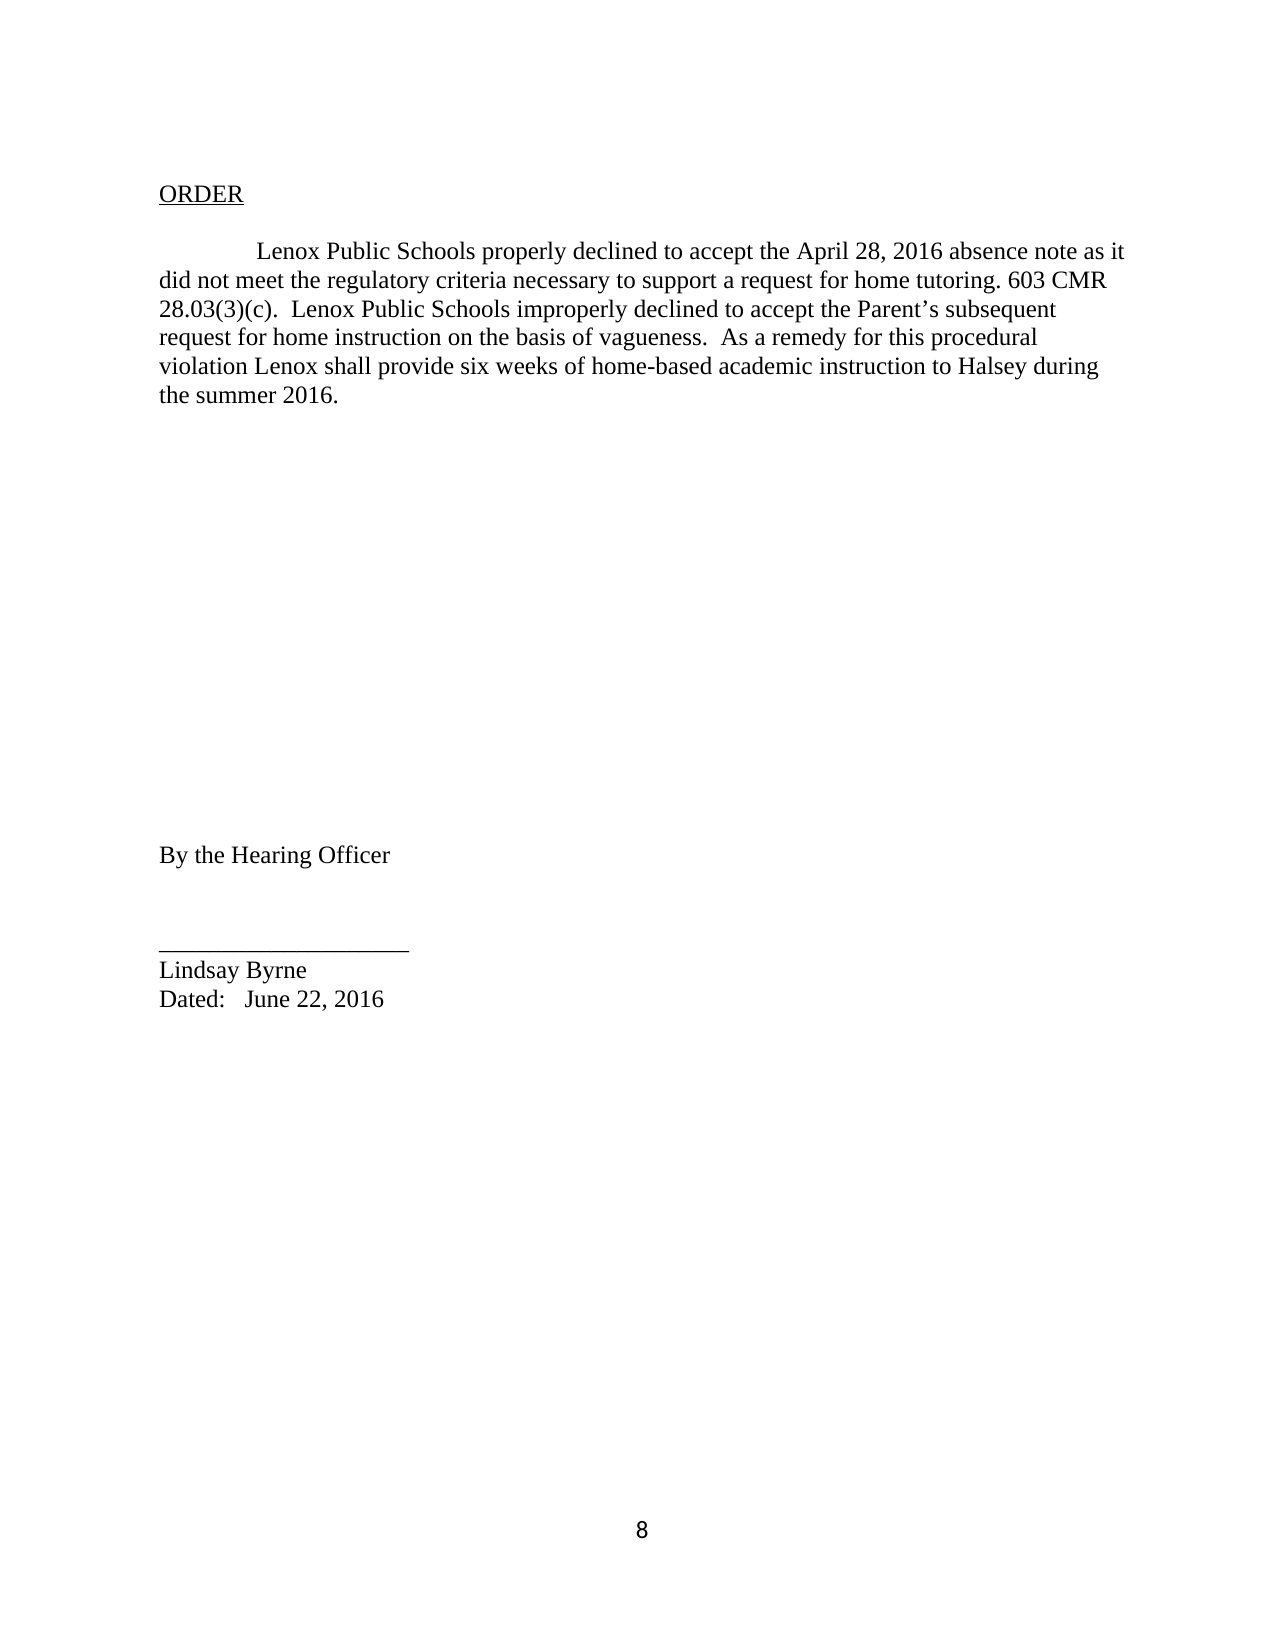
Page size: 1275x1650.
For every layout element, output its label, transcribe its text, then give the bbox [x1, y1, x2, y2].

text Dated: June 22, 2016 [159, 984, 1125, 1012]
text Lenox Public Schools properly declined to accept the April 28, 2016 absence note as it did not meet the regulatory criteria necessary to support a request for home tutoring. 603 CMR 28.03(3)(c). Lenox Public Schools improperly declined to accept the Parent’s subsequent request for home instruction on the basis of vagueness. As a remedy for this procedural violation Lenox shall provide six weeks of home-based academic instruction to Halsey during the summer 2016. [159, 236, 1125, 409]
text By the Hearing Officer [159, 840, 1125, 869]
text Lindsay Byrne [159, 955, 1125, 984]
text ____________________ [159, 926, 1125, 955]
text ORDER [159, 179, 1125, 207]
